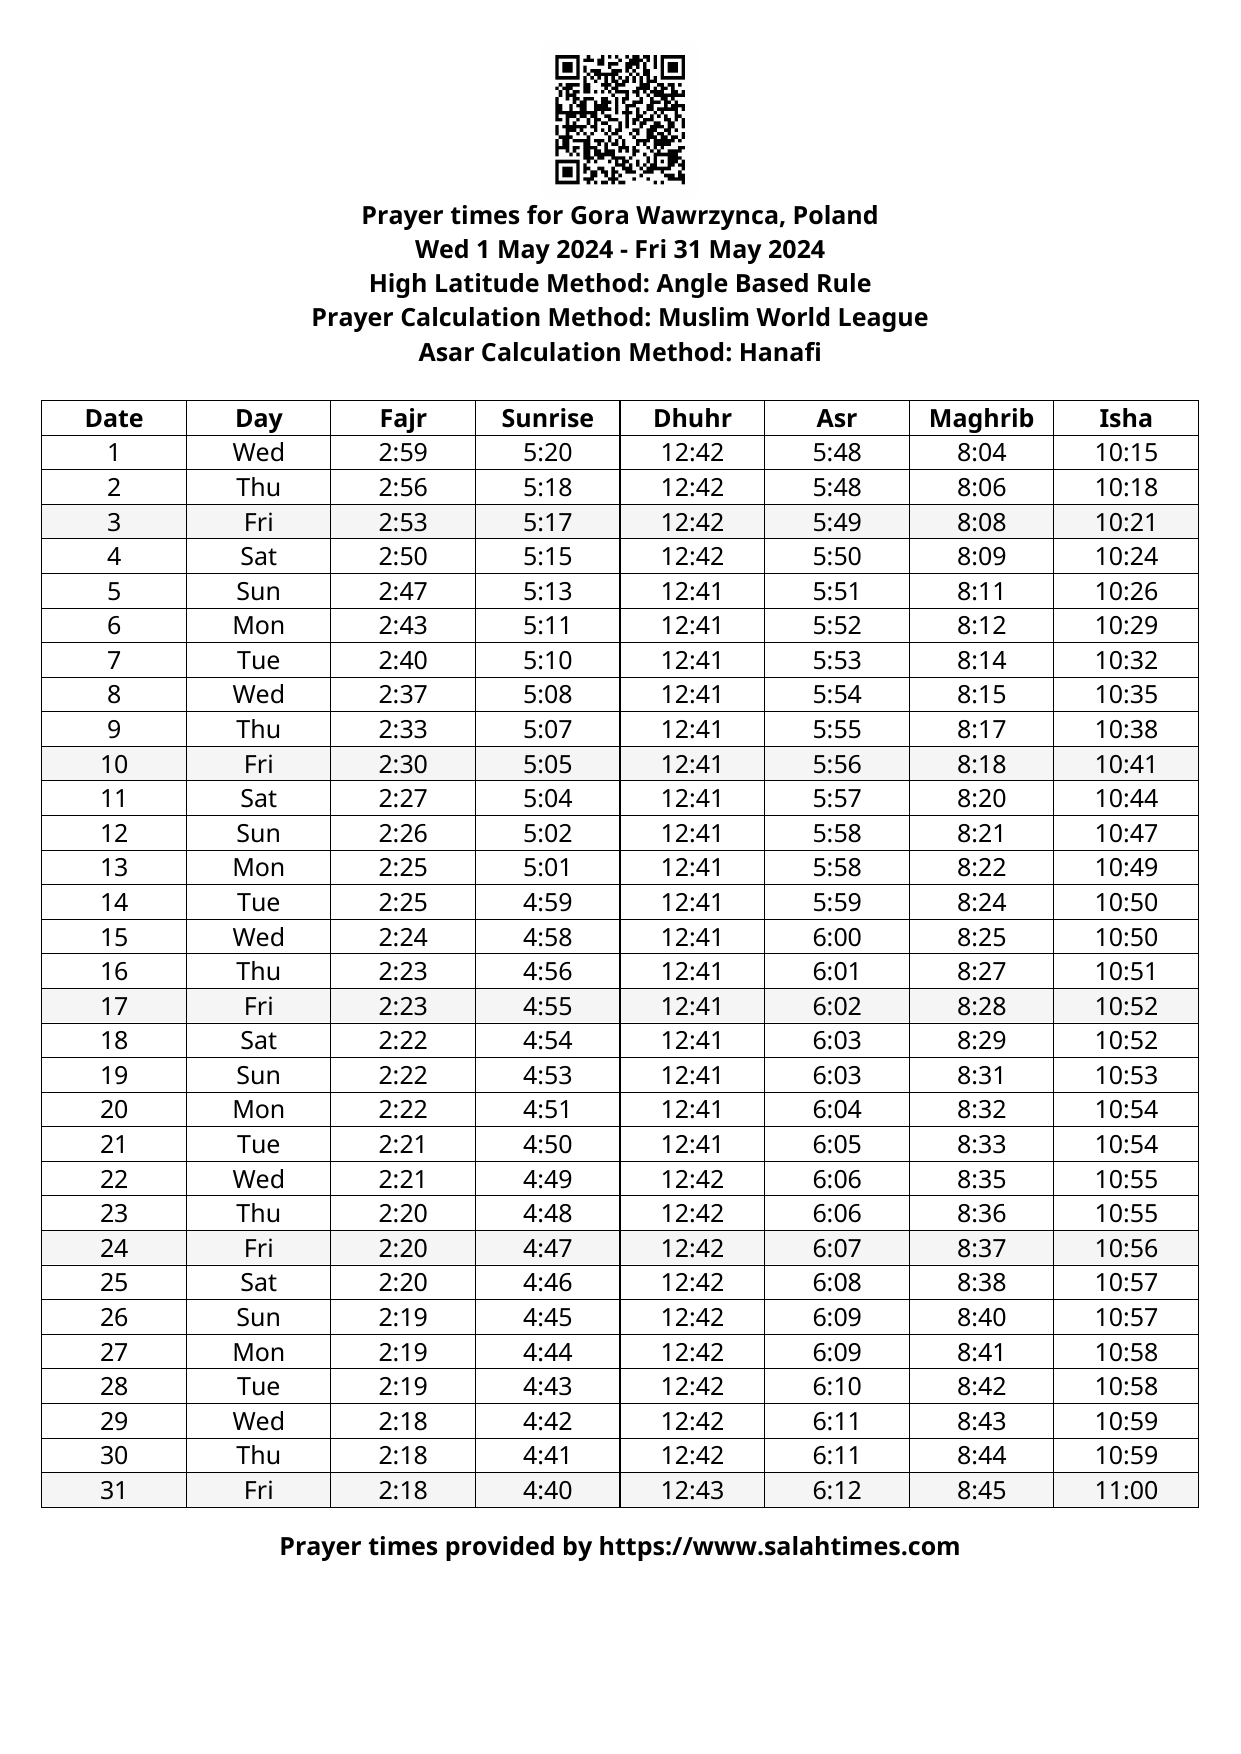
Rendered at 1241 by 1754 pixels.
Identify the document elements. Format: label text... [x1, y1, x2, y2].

table_cell 1 [42, 436, 186, 469]
table_cell 5:18 [476, 470, 619, 504]
table_cell 8 [42, 678, 186, 711]
table_cell 10:53 [1054, 1058, 1198, 1092]
table_cell 12:42 [621, 436, 764, 469]
table_cell 12:42 [621, 470, 764, 504]
table_cell 22 [42, 1162, 186, 1195]
table_cell 2:50 [331, 539, 475, 573]
table_cell 4:43 [476, 1369, 619, 1403]
table_cell 4:44 [476, 1335, 619, 1368]
table_cell 10:38 [1054, 712, 1198, 746]
table_cell 5:48 [765, 470, 909, 504]
table_cell 10:58 [1054, 1369, 1198, 1403]
table_cell Thu [187, 470, 330, 504]
table_cell 8:15 [910, 678, 1053, 711]
table_cell 2:20 [331, 1231, 475, 1264]
table_cell 11 [42, 781, 186, 815]
table_cell 2:26 [331, 816, 475, 849]
table_cell 31 [42, 1473, 186, 1507]
table_cell 2:22 [331, 1024, 475, 1057]
table_cell 5:05 [476, 747, 619, 780]
table_cell Sun [187, 1300, 330, 1334]
table_cell 2:25 [331, 851, 475, 884]
table_header Asr [765, 401, 909, 434]
table_cell Thu [187, 1196, 330, 1230]
table_cell 9 [42, 712, 186, 746]
table_cell 8:12 [910, 609, 1053, 642]
table_cell 2:20 [331, 1196, 475, 1230]
table_cell 10:24 [1054, 539, 1198, 573]
table_cell 6:04 [765, 1093, 909, 1126]
table_cell 5:53 [765, 643, 909, 677]
table_cell 8:11 [910, 574, 1053, 607]
table_cell 8:18 [910, 747, 1053, 780]
table_cell 12:42 [621, 505, 764, 538]
table_cell 4:55 [476, 989, 619, 1022]
table_cell 18 [42, 1024, 186, 1057]
table_cell Fri [187, 1473, 330, 1507]
table_cell 2:19 [331, 1369, 475, 1403]
table_cell 2:22 [331, 1093, 475, 1126]
table_cell 8:41 [910, 1335, 1053, 1368]
table_cell 5:59 [765, 885, 909, 919]
table_cell 4:58 [476, 920, 619, 953]
table_cell 23 [42, 1196, 186, 1230]
table_cell 4:42 [476, 1404, 619, 1437]
table_cell 10:49 [1054, 851, 1198, 884]
table_cell 10:32 [1054, 643, 1198, 677]
table_cell 2:53 [331, 505, 475, 538]
table_cell 19 [42, 1058, 186, 1092]
table_cell 4:48 [476, 1196, 619, 1230]
table_cell 30 [42, 1439, 186, 1472]
table_cell 5:11 [476, 609, 619, 642]
table_cell Tue [187, 885, 330, 919]
table_cell Sat [187, 1266, 330, 1299]
table_cell Sun [187, 816, 330, 849]
table_cell 2:21 [331, 1127, 475, 1161]
table_cell 28 [42, 1369, 186, 1403]
table_header Day [187, 401, 330, 434]
table_cell 10:56 [1054, 1231, 1198, 1264]
table_cell 5:50 [765, 539, 909, 573]
table_cell 8:04 [910, 436, 1053, 469]
table_cell 10:59 [1054, 1404, 1198, 1437]
table_cell 12:41 [621, 747, 764, 780]
table_cell 8:40 [910, 1300, 1053, 1334]
table_cell 10:57 [1054, 1266, 1198, 1299]
table_cell 8:06 [910, 470, 1053, 504]
table_cell 2:25 [331, 885, 475, 919]
table_cell 20 [42, 1093, 186, 1126]
table_cell Fri [187, 1231, 330, 1264]
table_cell 5:52 [765, 609, 909, 642]
table_cell 12:43 [621, 1473, 764, 1507]
table_cell 8:33 [910, 1127, 1053, 1161]
table_cell 15 [42, 920, 186, 953]
table_cell 10:35 [1054, 678, 1198, 711]
table_cell 12:42 [621, 539, 764, 573]
table_cell 4:47 [476, 1231, 619, 1264]
table_cell 5:55 [765, 712, 909, 746]
table_cell 6:09 [765, 1335, 909, 1368]
table_cell 2 [42, 470, 186, 504]
table_cell 2:18 [331, 1404, 475, 1437]
text Wed 1 May 2024 - Fri 31 May 2024 [42, 232, 1198, 266]
table_cell 6:10 [765, 1369, 909, 1403]
table_cell 5:15 [476, 539, 619, 573]
table_cell 6:08 [765, 1266, 909, 1299]
table_cell 12:42 [621, 1335, 764, 1368]
table_cell 4:50 [476, 1127, 619, 1161]
table_cell 2:18 [331, 1473, 475, 1507]
table_cell 10:55 [1054, 1162, 1198, 1195]
table_cell 2:37 [331, 678, 475, 711]
table_cell 8:08 [910, 505, 1053, 538]
table_cell 12:41 [621, 609, 764, 642]
table_cell 4:53 [476, 1058, 619, 1092]
table_cell 2:18 [331, 1439, 475, 1472]
table_cell Mon [187, 609, 330, 642]
table_cell 10:59 [1054, 1439, 1198, 1472]
text Prayer times for Gora Wawrzynca, Poland [42, 198, 1198, 232]
text Prayer times provided by https://www.salahtimes.com [42, 1528, 1198, 1563]
table_cell 12:41 [621, 643, 764, 677]
table_cell 5:58 [765, 851, 909, 884]
table_cell 12:42 [621, 1300, 764, 1334]
table_cell 6:07 [765, 1231, 909, 1264]
table_cell 12:41 [621, 712, 764, 746]
table_cell 12:42 [621, 1439, 764, 1472]
table_cell 10:54 [1054, 1127, 1198, 1161]
table_cell 25 [42, 1266, 186, 1299]
table_header Maghrib [910, 401, 1053, 434]
table_cell 12:41 [621, 1024, 764, 1057]
table_cell 10:54 [1054, 1093, 1198, 1126]
table_cell 5:13 [476, 574, 619, 607]
table_cell 5:54 [765, 678, 909, 711]
table_cell 2:19 [331, 1335, 475, 1368]
table_cell 2:56 [331, 470, 475, 504]
table_cell 14 [42, 885, 186, 919]
table_cell 8:27 [910, 954, 1053, 988]
table_cell 8:36 [910, 1196, 1053, 1230]
table_cell 2:20 [331, 1266, 475, 1299]
table_cell 12:42 [621, 1231, 764, 1264]
table_cell 12:41 [621, 1127, 764, 1161]
table_cell 8:24 [910, 885, 1053, 919]
table_cell 2:33 [331, 712, 475, 746]
table_cell Tue [187, 1127, 330, 1161]
table_cell 2:40 [331, 643, 475, 677]
table_cell 2:47 [331, 574, 475, 607]
table_cell 6:11 [765, 1439, 909, 1472]
table_cell 12:41 [621, 781, 764, 815]
table_cell Fri [187, 505, 330, 538]
table_cell 2:43 [331, 609, 475, 642]
table_cell 8:29 [910, 1024, 1053, 1057]
table_cell Fri [187, 747, 330, 780]
table_cell 4:56 [476, 954, 619, 988]
table_cell 10:57 [1054, 1300, 1198, 1334]
table_cell Wed [187, 436, 330, 469]
table_cell 10:18 [1054, 470, 1198, 504]
table_cell 8:43 [910, 1404, 1053, 1437]
table_cell 12:41 [621, 920, 764, 953]
table_cell Wed [187, 1404, 330, 1437]
table_cell 8:14 [910, 643, 1053, 677]
text Prayer Calculation Method: Muslim World League [42, 300, 1198, 334]
table_cell 12 [42, 816, 186, 849]
table_cell 5:56 [765, 747, 909, 780]
table_cell 4 [42, 539, 186, 573]
table_cell 8:09 [910, 539, 1053, 573]
table_cell 10:29 [1054, 609, 1198, 642]
table_cell 12:41 [621, 1058, 764, 1092]
table_cell 5:57 [765, 781, 909, 815]
table_cell 10:50 [1054, 920, 1198, 953]
table_cell Sun [187, 574, 330, 607]
text High Latitude Method: Angle Based Rule [42, 266, 1198, 300]
table_cell 10:26 [1054, 574, 1198, 607]
table_cell 12:41 [621, 574, 764, 607]
table_cell 10:52 [1054, 989, 1198, 1022]
table_cell 8:21 [910, 816, 1053, 849]
table_header Sunrise [476, 401, 619, 434]
table_cell 10:44 [1054, 781, 1198, 815]
table_cell Sat [187, 781, 330, 815]
table_cell Sat [187, 1024, 330, 1057]
table_cell 4:51 [476, 1093, 619, 1126]
table_cell 5:01 [476, 851, 619, 884]
table_cell 6:03 [765, 1058, 909, 1092]
table_cell 5 [42, 574, 186, 607]
table_cell 7 [42, 643, 186, 677]
table_cell Wed [187, 920, 330, 953]
table_cell 2:30 [331, 747, 475, 780]
table_cell Thu [187, 954, 330, 988]
table_cell Wed [187, 678, 330, 711]
table_cell 6:11 [765, 1404, 909, 1437]
table_cell 24 [42, 1231, 186, 1264]
table_cell Thu [187, 712, 330, 746]
table_cell 6 [42, 609, 186, 642]
table_cell 8:37 [910, 1231, 1053, 1264]
table_header Date [42, 401, 186, 434]
table_cell 6:00 [765, 920, 909, 953]
table_cell 10:52 [1054, 1024, 1198, 1057]
table_cell 8:38 [910, 1266, 1053, 1299]
table_cell 11:00 [1054, 1473, 1198, 1507]
table_cell 2:27 [331, 781, 475, 815]
table_cell 4:54 [476, 1024, 619, 1057]
table_cell 12:42 [621, 1404, 764, 1437]
table_cell Fri [187, 989, 330, 1022]
table_cell 12:41 [621, 885, 764, 919]
table_cell 8:22 [910, 851, 1053, 884]
table_cell 17 [42, 989, 186, 1022]
table_cell 27 [42, 1335, 186, 1368]
table_cell Mon [187, 1093, 330, 1126]
table_cell 2:22 [331, 1058, 475, 1092]
table_cell Sat [187, 539, 330, 573]
table_cell 8:20 [910, 781, 1053, 815]
table_cell 2:24 [331, 920, 475, 953]
table_cell 8:45 [910, 1473, 1053, 1507]
table_cell Tue [187, 1369, 330, 1403]
table_cell 10:51 [1054, 954, 1198, 988]
table_cell 12:41 [621, 851, 764, 884]
table_cell 8:28 [910, 989, 1053, 1022]
table_cell 8:35 [910, 1162, 1053, 1195]
table_cell 21 [42, 1127, 186, 1161]
table_cell 3 [42, 505, 186, 538]
table_cell 4:59 [476, 885, 619, 919]
table_cell 2:59 [331, 436, 475, 469]
table_cell 10:41 [1054, 747, 1198, 780]
table_cell 2:23 [331, 989, 475, 1022]
table_cell 6:09 [765, 1300, 909, 1334]
table_cell 8:17 [910, 712, 1053, 746]
table_cell 5:20 [476, 436, 619, 469]
table_cell 2:19 [331, 1300, 475, 1334]
table_cell 12:42 [621, 1162, 764, 1195]
table_cell 10 [42, 747, 186, 780]
table_cell Sun [187, 1058, 330, 1092]
table_cell 5:48 [765, 436, 909, 469]
table_cell Tue [187, 643, 330, 677]
table_cell 10:15 [1054, 436, 1198, 469]
table_cell Mon [187, 1335, 330, 1368]
table_cell 5:58 [765, 816, 909, 849]
table_cell 4:45 [476, 1300, 619, 1334]
table_header Isha [1054, 401, 1198, 434]
table_cell 12:41 [621, 1093, 764, 1126]
table_cell 10:47 [1054, 816, 1198, 849]
table_cell 12:41 [621, 954, 764, 988]
picture [542, 41, 699, 198]
table_cell 6:06 [765, 1162, 909, 1195]
table_cell 10:58 [1054, 1335, 1198, 1368]
table_cell 12:42 [621, 1369, 764, 1403]
table_cell 16 [42, 954, 186, 988]
table_cell 12:42 [621, 1196, 764, 1230]
table_cell 4:40 [476, 1473, 619, 1507]
table_cell 2:21 [331, 1162, 475, 1195]
table_cell 6:02 [765, 989, 909, 1022]
table_cell 5:17 [476, 505, 619, 538]
table_cell 5:07 [476, 712, 619, 746]
table_cell 10:21 [1054, 505, 1198, 538]
table_cell 8:31 [910, 1058, 1053, 1092]
text Asar Calculation Method: Hanafi [42, 334, 1198, 368]
table_cell 2:23 [331, 954, 475, 988]
table_cell Thu [187, 1439, 330, 1472]
table_cell 6:12 [765, 1473, 909, 1507]
table_cell 5:10 [476, 643, 619, 677]
table_cell 6:01 [765, 954, 909, 988]
table_cell 6:03 [765, 1024, 909, 1057]
table_cell 6:05 [765, 1127, 909, 1161]
table_cell 26 [42, 1300, 186, 1334]
table_header Fajr [331, 401, 475, 434]
table_cell 29 [42, 1404, 186, 1437]
table_cell 12:42 [621, 1266, 764, 1299]
table_cell 5:49 [765, 505, 909, 538]
table_cell 12:41 [621, 678, 764, 711]
table_cell 5:51 [765, 574, 909, 607]
table_cell 8:25 [910, 920, 1053, 953]
table_cell 12:41 [621, 989, 764, 1022]
table_cell 6:06 [765, 1196, 909, 1230]
table_cell 5:02 [476, 816, 619, 849]
table_cell 8:42 [910, 1369, 1053, 1403]
table_cell Mon [187, 851, 330, 884]
table_cell 4:46 [476, 1266, 619, 1299]
table_cell 10:50 [1054, 885, 1198, 919]
table_cell 5:04 [476, 781, 619, 815]
table_header Dhuhr [621, 401, 764, 434]
table_cell 10:55 [1054, 1196, 1198, 1230]
table_cell 4:49 [476, 1162, 619, 1195]
table_cell 13 [42, 851, 186, 884]
table_cell 8:44 [910, 1439, 1053, 1472]
table_cell 4:41 [476, 1439, 619, 1472]
table_cell Wed [187, 1162, 330, 1195]
table_cell 8:32 [910, 1093, 1053, 1126]
table_cell 5:08 [476, 678, 619, 711]
table_cell 12:41 [621, 816, 764, 849]
